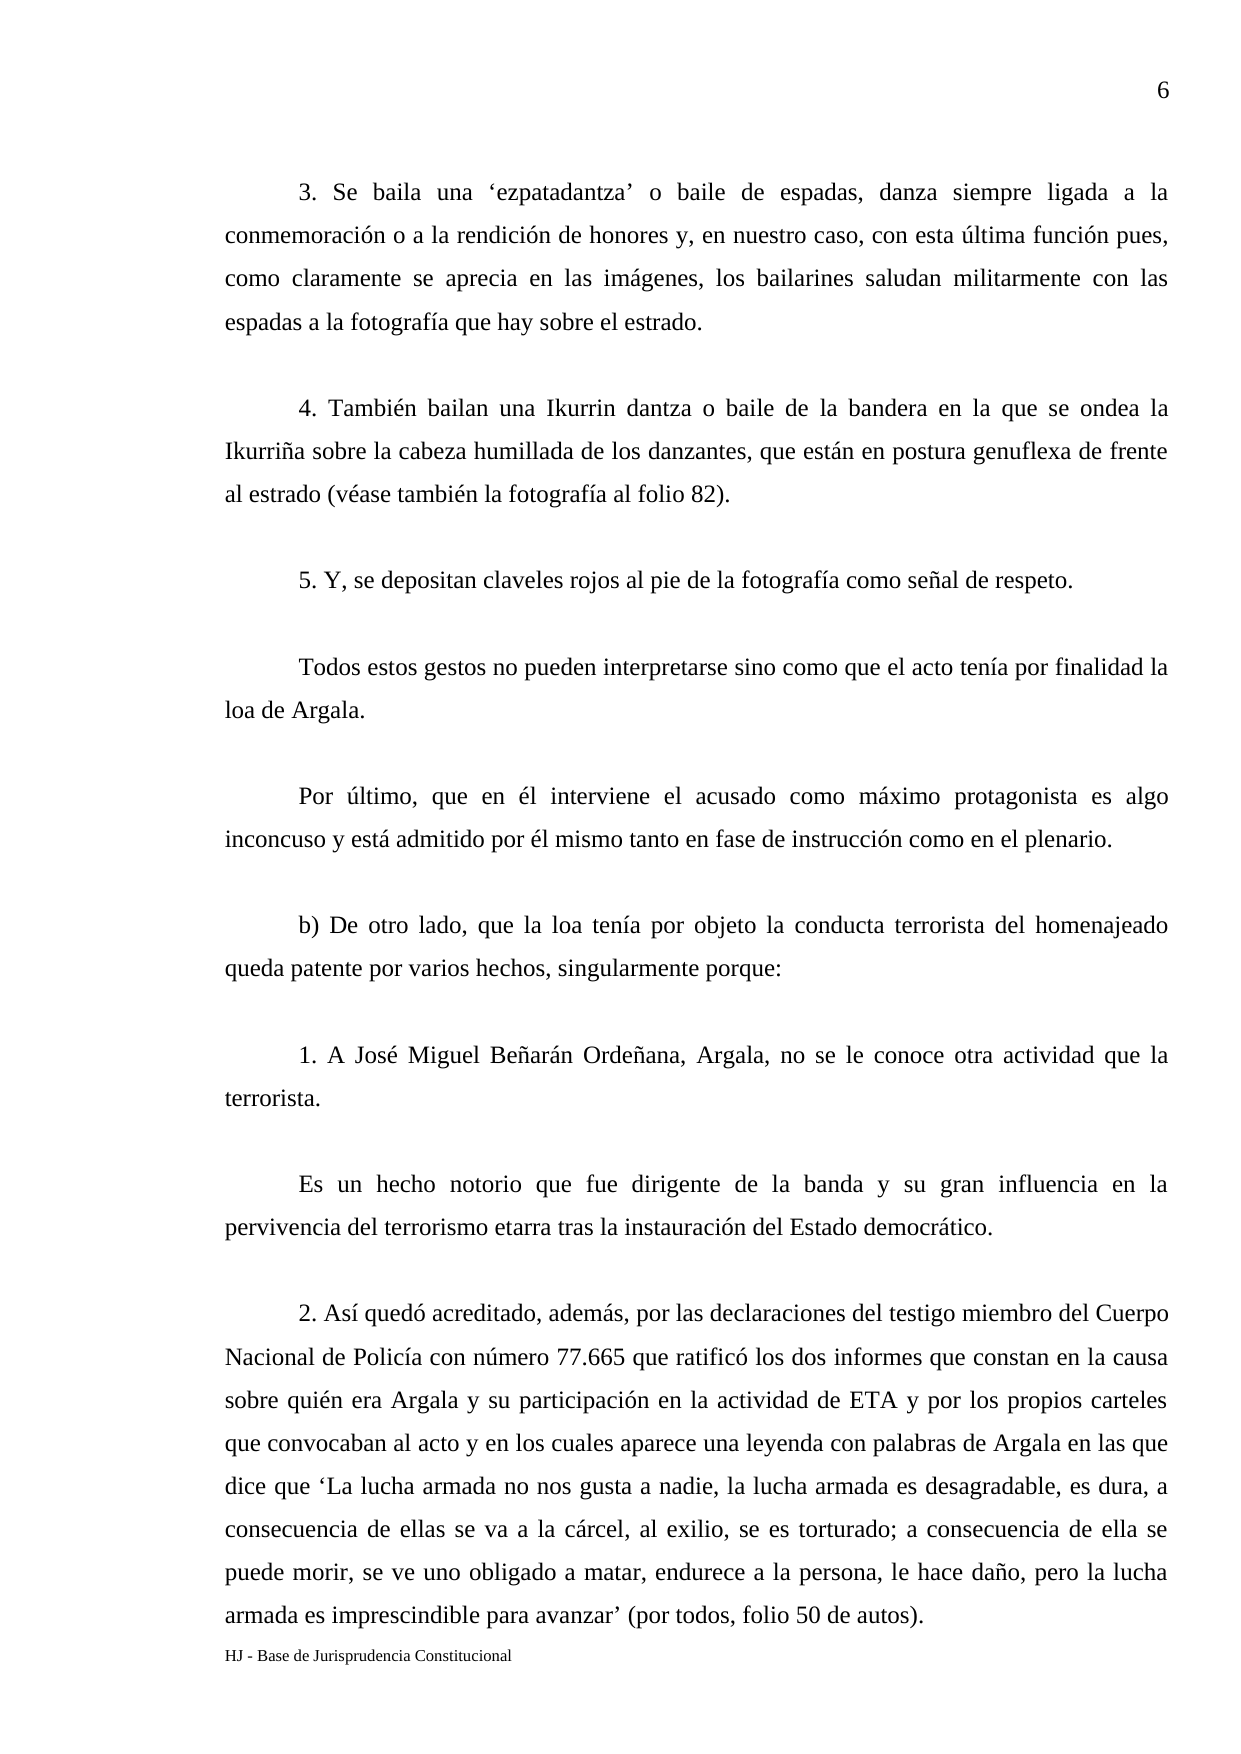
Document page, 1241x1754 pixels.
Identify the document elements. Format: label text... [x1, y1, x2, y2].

text 5. Y, se depositan claveles rojos al pie de la fotografía como señal de respeto. [224, 565, 1169, 594]
text 2. Así quedó acreditado, además, por las declaraciones del testigo miembro del Cuerpo Nacional de Policía con número 77.665 que ratificó los dos informes que constan en la causa sobre quién era Argala y su participación en la actividad de ETA y por los propios carteles que convocaban al acto y en los cuales aparece una leyenda con palabras de Argala en las que dice que ‘La lucha armada no nos gusta a nadie, la lucha armada es desagradable, es dura, a consecuencia de ellas se va a la cárcel, al exilio, se es torturado; a consecuencia de ella se puede morir, se ve uno obligado a matar, endurece a la persona, le hace daño, pero la lucha armada es imprescindible para avanzar’ (por todos, folio 50 de autos). [224, 1298, 1169, 1629]
text 4. También bailan una Ikurrin dantza o baile de la bandera en la que se ondea la Ikurriña sobre la cabeza humillada de los danzantes, que están en postura genuflexa de frente al estrado (véase también la fotografía al folio 82). [224, 393, 1169, 508]
text 1. A José Miguel Beñarán Ordeñana, Argala, no se le conoce otra actividad que la terrorista. [224, 1040, 1169, 1112]
text 3. Se baila una ‘ezpatadantza’ o baile de espadas, danza siempre ligada a la conmemoración o a la rendición de honores y, en nuestro caso, con esta última función pues, como claramente se aprecia en las imágenes, los bailarines saludan militarmente con las espadas a la fotografía que hay sobre el estrado. [224, 177, 1169, 335]
text Todos estos gestos no pueden interpretarse sino como que el acto tenía por finalidad la loa de Argala. [224, 652, 1169, 723]
text Es un hecho notorio que fue dirigente de la banda y su gran influencia en la pervivencia del terrorismo etarra tras la instauración del Estado democrático. [224, 1169, 1169, 1241]
text b) De otro lado, que la loa tenía por objeto la conducta terrorista del homenajeado queda patente por varios hechos, singularmente porque: [224, 910, 1169, 982]
text Por último, que en él interviene el acusado como máximo protagonista es algo inconcuso y está admitido por él mismo tanto en fase de instrucción como en el plenario. [224, 781, 1169, 853]
